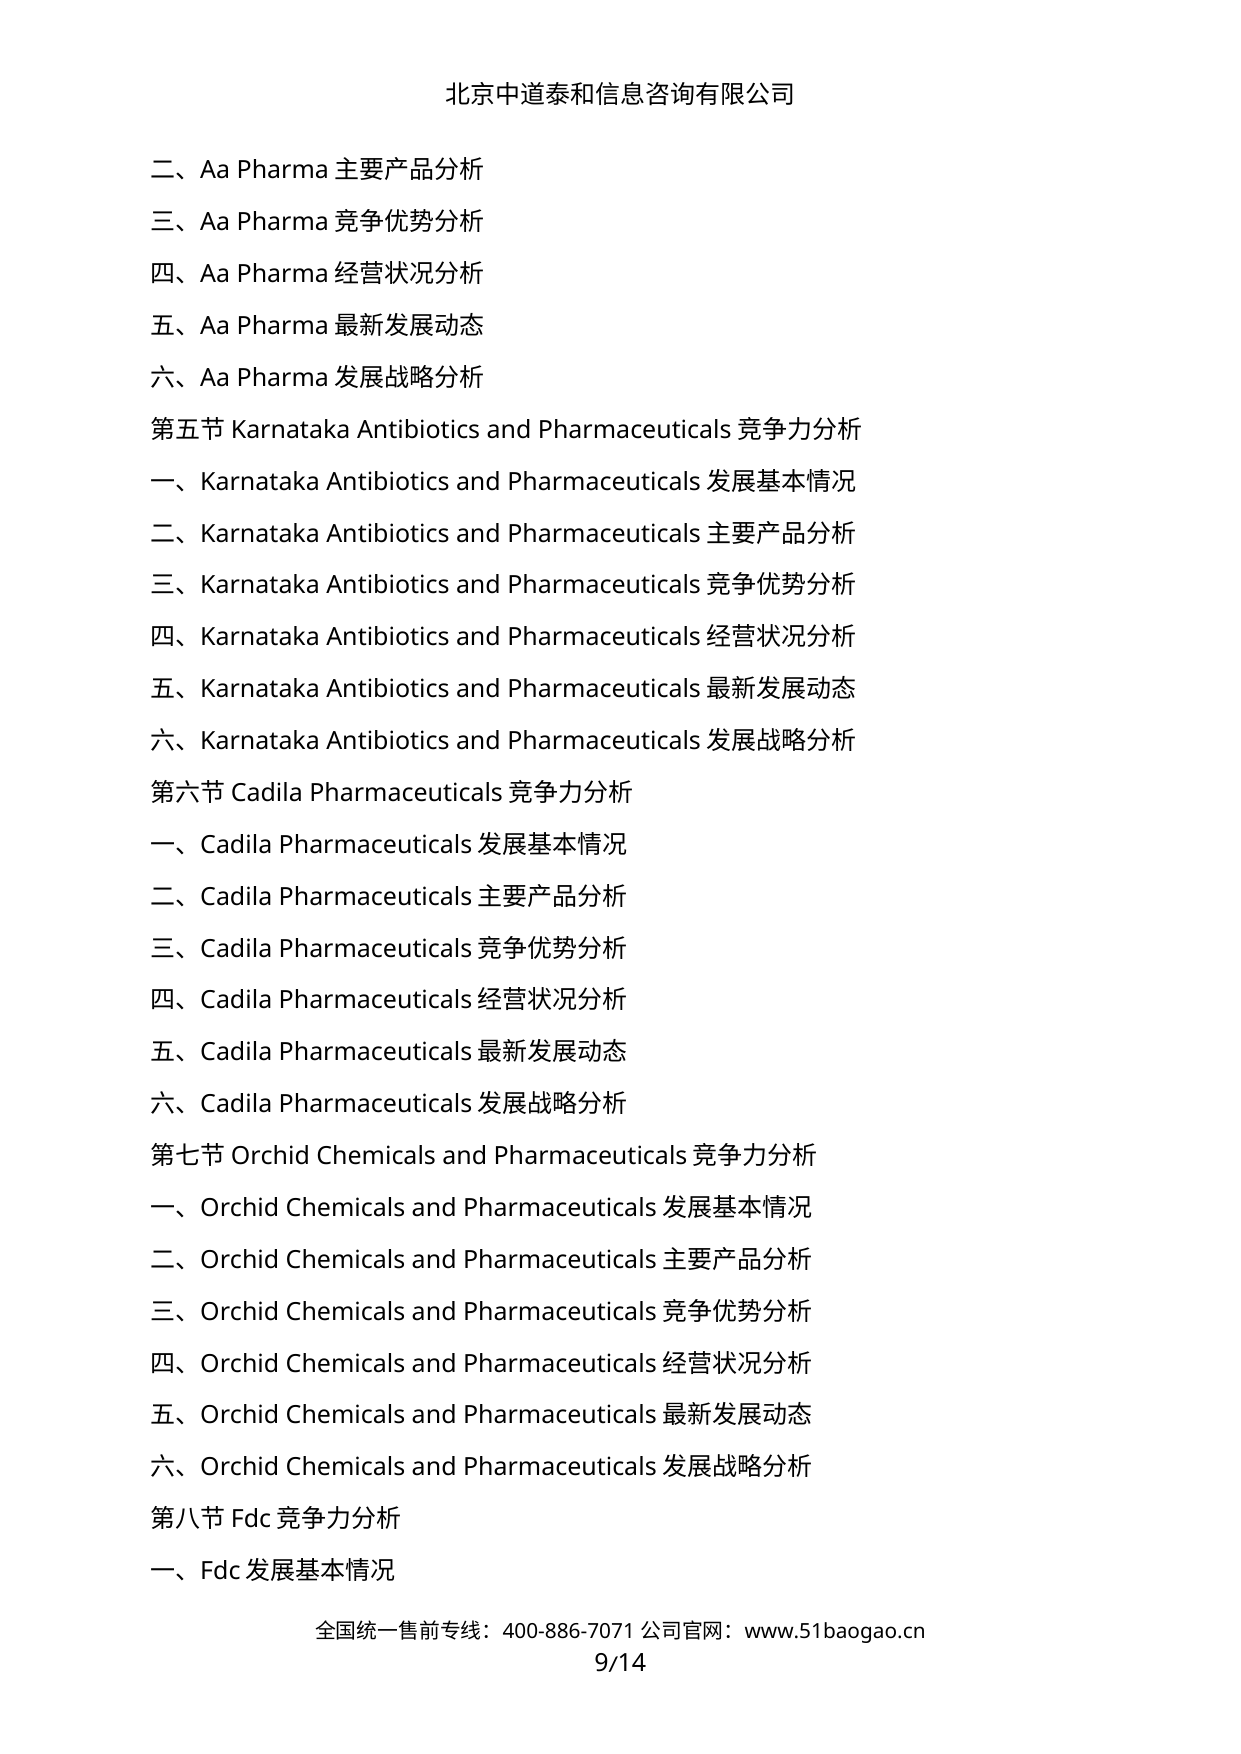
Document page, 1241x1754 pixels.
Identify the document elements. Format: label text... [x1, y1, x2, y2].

text 五、Karnataka Antibiotics and Pharmaceuticals最新发展动态 [150, 669, 1090, 705]
text 二、Orchid Chemicals and Pharmaceuticals主要产品分析 [150, 1239, 1090, 1276]
text 四、Cadila Pharmaceuticals经营状况分析 [150, 980, 1090, 1016]
text 第六节 Cadila Pharmaceuticals竞争力分析 [150, 772, 1090, 809]
text 二、Aa Pharma主要产品分析 [150, 150, 1090, 186]
text 三、Aa Pharma竞争优势分析 [150, 202, 1090, 238]
text 五、Cadila Pharmaceuticals最新发展动态 [150, 1032, 1090, 1068]
text 第八节 Fdc竞争力分析 [150, 1499, 1090, 1535]
text 六、Aa Pharma发展战略分析 [150, 357, 1090, 394]
text 第五节 Karnataka Antibiotics and Pharmaceuticals竞争力分析 [150, 409, 1090, 446]
text 六、Orchid Chemicals and Pharmaceuticals发展战略分析 [150, 1447, 1090, 1483]
text 五、Orchid Chemicals and Pharmaceuticals最新发展动态 [150, 1395, 1090, 1431]
text 三、Orchid Chemicals and Pharmaceuticals竞争优势分析 [150, 1291, 1090, 1327]
text 第七节 Orchid Chemicals and Pharmaceuticals竞争力分析 [150, 1136, 1090, 1172]
text 一、Cadila Pharmaceuticals发展基本情况 [150, 824, 1090, 861]
text 六、Karnataka Antibiotics and Pharmaceuticals发展战略分析 [150, 721, 1090, 757]
text 五、Aa Pharma最新发展动态 [150, 306, 1090, 342]
text 三、Cadila Pharmaceuticals竞争优势分析 [150, 928, 1090, 964]
text 四、Orchid Chemicals and Pharmaceuticals经营状况分析 [150, 1343, 1090, 1379]
text 二、Cadila Pharmaceuticals主要产品分析 [150, 876, 1090, 912]
text 四、Karnataka Antibiotics and Pharmaceuticals经营状况分析 [150, 617, 1090, 653]
text 四、Aa Pharma经营状况分析 [150, 254, 1090, 290]
text 一、Orchid Chemicals and Pharmaceuticals发展基本情况 [150, 1187, 1090, 1224]
text 一、Fdc发展基本情况 [150, 1551, 1090, 1587]
text 六、Cadila Pharmaceuticals发展战略分析 [150, 1084, 1090, 1120]
text 二、Karnataka Antibiotics and Pharmaceuticals主要产品分析 [150, 513, 1090, 549]
text 三、Karnataka Antibiotics and Pharmaceuticals竞争优势分析 [150, 565, 1090, 601]
text 一、Karnataka Antibiotics and Pharmaceuticals发展基本情况 [150, 461, 1090, 497]
